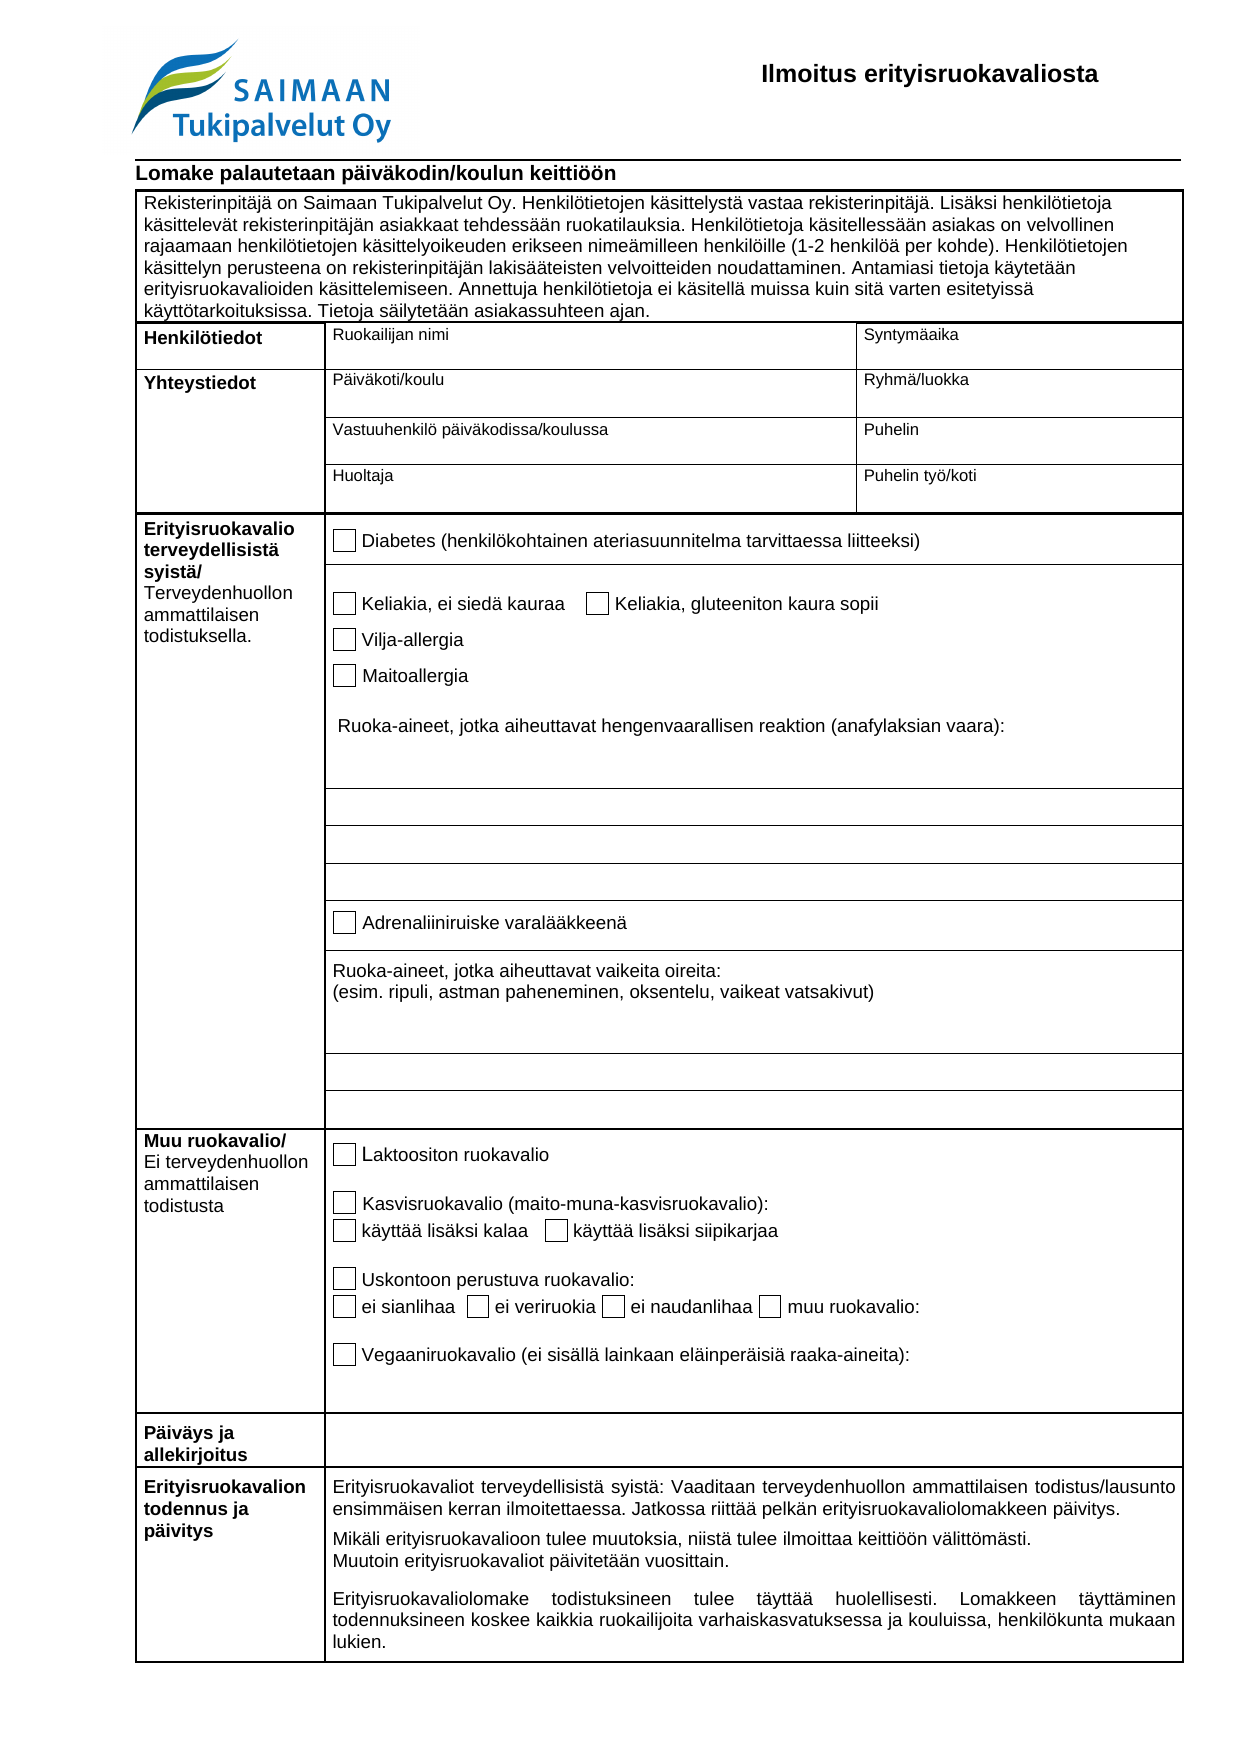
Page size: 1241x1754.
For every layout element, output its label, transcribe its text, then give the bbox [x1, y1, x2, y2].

table_cell Henkilötiedot [137, 324, 324, 369]
table_cell Yhteystiedot [137, 370, 324, 512]
table_cell Erityisruokavalion todennus ja päivitys [137, 1468, 324, 1661]
table_cell Puhelin [857, 418, 1182, 464]
text Lomake palautetaan päiväkodin/koulun keittiöön [135, 161, 1181, 184]
table_cell Keliakia, ei siedä kauraa Keliakia, gluteeniton kaura sopii Vilja-allergia Maitoallergia Ruoka-aineet, jotka aiheuttavat hengenvaarallisen reaktion (anafylaksian vaara): [326, 565, 1182, 788]
table_cell Adrenaliiniruiske varalääkkeenä [326, 901, 1182, 950]
table_cell [326, 864, 1182, 900]
table_cell [326, 1054, 1182, 1090]
table_cell [326, 789, 1182, 825]
table_cell Erityisruokavalio terveydellisistä syistä/ Terveydenhuollon ammattilaisen todistuksella. [137, 515, 324, 1128]
table_cell [326, 1414, 1182, 1466]
table_cell Päiväys ja allekirjoitus [137, 1414, 324, 1466]
table_cell Laktoositon ruokavalio Kasvisruokavalio (maito-muna-kasvisruokavalio): käyttää lisäksi kalaa käyttää lisäksi siipikarjaa Uskontoon perustuva ruokavalio: ei sianlihaa ei veriruokia ei naudanlihaa muu ruokavalio: Vegaaniruokavalio (ei sisällä lainkaan eläinperäisiä raaka-aineita): [326, 1130, 1182, 1412]
table_cell [326, 826, 1182, 863]
table_cell [326, 1091, 1182, 1128]
table_cell Puhelin työ/koti [857, 465, 1182, 512]
table_cell Päiväkoti/koulu [326, 370, 856, 417]
table_cell Ruokailijan nimi [326, 323, 856, 369]
table_cell Ruoka-aineet, jotka aiheuttavat vaikeita oireita: (esim. ripuli, astman paheneminen, oksentelu, vaikeat vatsakivut) [326, 951, 1182, 1053]
picture [101, 26, 421, 155]
table_cell Syntymäaika [857, 324, 1182, 369]
table_cell Muu ruokavalio/ Ei terveydenhuollon ammattilaisen todistusta [137, 1130, 324, 1412]
table_cell Ryhmä/luokka [857, 370, 1182, 417]
table_cell Huoltaja [326, 465, 856, 512]
table_cell Diabetes (henkilökohtainen ateriasuunnitelma tarvittaessa liitteeksi) [326, 515, 1182, 564]
table_header Rekisterinpitäjä on Saimaan Tukipalvelut Oy. Henkilötietojen käsittelystä vastaa rekisterinpitäjä. Lisäksi henkilötietoja käsittelevät rekisterinpitäjän asiakkaat tehdessään ruokatilauksia. Henkilötietoja käsitellessään asiakas on velvollinen rajaamaan henkilötietojen käsittelyoikeuden erikseen nimeämilleen henkilöille (1-2 henkilöä per kohde). Henkilötietojen käsittelyn perusteena on rekisterinpitäjän lakisääteisten velvoitteiden noudattaminen. Antamiasi tietoja käytetään erityisruokavalioiden käsittelemiseen. Annettuja henkilötietoja ei käsitellä muissa kuin sitä varten esitetyissä käyttötarkoituksissa. Tietoja säilytetään asiakassuhteen ajan. [137, 192, 1182, 321]
table_cell Vastuuhenkilö päiväkodissa/koulussa [326, 418, 856, 464]
table_cell Erityisruokavaliot terveydellisistä syistä: Vaaditaan terveydenhuollon ammattilaisen todistus/lausunto ensimmäisen kerran ilmoitettaessa. Jatkossa riittää pelkän erityisruokavaliolomakkeen päivitys. Mikäli erityisruokavalioon tulee muutoksia, niistä tulee ilmoittaa keittiöön välittömästi. Muutoin erityisruokavaliot päivitetään vuosittain. Erityisruokavaliolomake todistuksineen tulee täyttää huolellisesti. Lomakkeen täyttäminen todennuksineen koskee kaikkia ruokailijoita varhaiskasvatuksessa ja kouluissa, henkilökunta mukaan lukien. [326, 1468, 1182, 1661]
